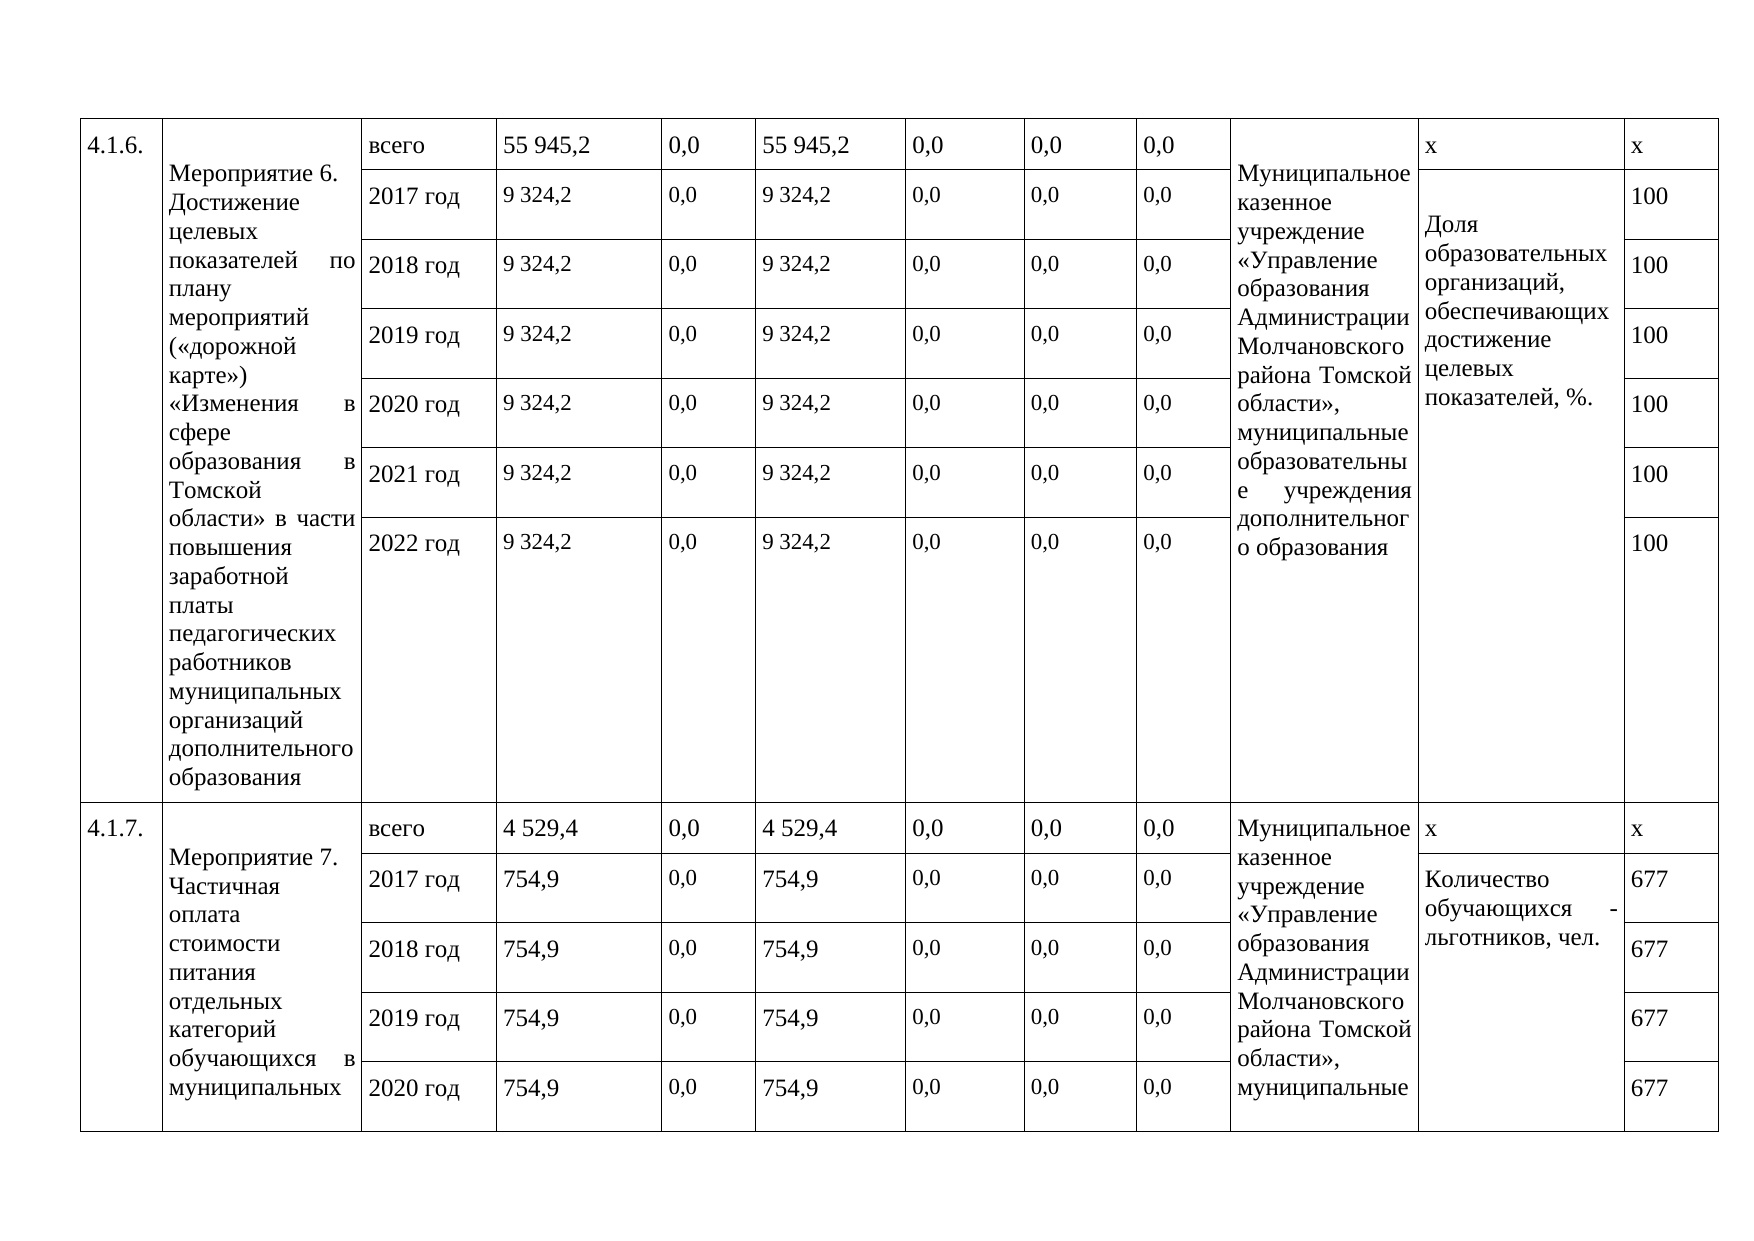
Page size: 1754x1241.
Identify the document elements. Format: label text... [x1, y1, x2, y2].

table_cell 0,0 [1025, 448, 1136, 517]
table_cell x [1625, 803, 1718, 853]
table_cell 754,9 [756, 1062, 905, 1131]
table_cell 0,0 [662, 170, 755, 239]
table_cell 100 [1625, 448, 1718, 517]
table_cell 0,0 [662, 518, 755, 802]
table_cell 2019 год [362, 309, 496, 378]
table_cell 0,0 [1137, 448, 1230, 517]
table_cell 0,0 [906, 518, 1024, 802]
table_cell 0,0 [906, 448, 1024, 517]
table_cell Доля образовательных организаций, обеспечивающих достижение целевых показателей, %. [1419, 170, 1624, 802]
table_cell 0,0 [1025, 923, 1136, 992]
table_cell 0,0 [1137, 803, 1230, 853]
table_cell 4 529,4 [756, 803, 905, 853]
table_cell 100 [1625, 518, 1718, 802]
table_cell 0,0 [662, 854, 755, 922]
table_cell 754,9 [756, 993, 905, 1061]
table_cell 0,0 [1025, 518, 1136, 802]
table_cell 677 [1625, 1062, 1718, 1131]
table_cell 0,0 [906, 170, 1024, 239]
table_cell 9 324,2 [497, 240, 661, 308]
table_cell 0,0 [1137, 1062, 1230, 1131]
table_cell 9 324,2 [756, 309, 905, 378]
table_cell 2018 год [362, 240, 496, 308]
table_cell 0,0 [1137, 240, 1230, 308]
table_cell 0,0 [906, 1062, 1024, 1131]
table_cell 55 945,2 [497, 119, 661, 169]
table_cell 0,0 [1025, 379, 1136, 447]
table_cell 9 324,2 [756, 170, 905, 239]
table_cell 9 324,2 [497, 309, 661, 378]
table_cell 55 945,2 [756, 119, 905, 169]
table_cell 0,0 [1025, 170, 1136, 239]
table_cell 0,0 [1025, 309, 1136, 378]
table_cell 0,0 [1025, 1062, 1136, 1131]
table_cell x [1419, 803, 1624, 853]
table_cell 2017 год [362, 854, 496, 922]
table_cell 0,0 [906, 309, 1024, 378]
table_cell Муниципальное казенное учреждение «Управление образования Администрации Молчановского района Томской области», муниципальные общеобразовательные учреждения [1231, 803, 1418, 1131]
table_cell 100 [1625, 379, 1718, 447]
table_cell 9 324,2 [756, 240, 905, 308]
table_cell 9 324,2 [756, 518, 905, 802]
table_cell Количество обучающихся -льготников, чел. [1419, 854, 1624, 1131]
table_cell всего [362, 803, 496, 853]
table_cell 9 324,2 [497, 448, 661, 517]
table_cell 100 [1625, 170, 1718, 239]
table_cell 754,9 [756, 854, 905, 922]
table_cell 0,0 [906, 854, 1024, 922]
table_cell 0,0 [1025, 119, 1136, 169]
table_cell 0,0 [662, 993, 755, 1061]
table_cell 9 324,2 [497, 170, 661, 239]
table_cell 9 324,2 [756, 448, 905, 517]
table_cell 0,0 [662, 379, 755, 447]
table_cell 0,0 [1025, 854, 1136, 922]
table_cell 2021 год [362, 448, 496, 517]
table_cell всего [362, 119, 496, 169]
table_cell 754,9 [756, 923, 905, 992]
table_cell 0,0 [662, 923, 755, 992]
table_cell 0,0 [906, 240, 1024, 308]
table_cell 9 324,2 [497, 379, 661, 447]
table_cell x [1419, 119, 1624, 169]
table_cell 9 324,2 [497, 518, 661, 802]
table_cell 100 [1625, 240, 1718, 308]
table_cell 0,0 [906, 993, 1024, 1061]
table_cell 754,9 [497, 854, 661, 922]
table_cell Мероприятие 7. Частичная оплата стоимости питания отдельных категорий обучающихся в муниципальных общеобразовательных организациях Томской области, за исключением обучающихся с ограниченными возможностями здоровья [163, 803, 361, 1131]
table_cell 4.1.7. [81, 803, 162, 1131]
table_cell 754,9 [497, 993, 661, 1061]
table_cell 0,0 [1025, 993, 1136, 1061]
table_cell 0,0 [906, 379, 1024, 447]
table_cell Мероприятие 6. Достижение целевых показателей по плану мероприятий («дорожной карте») «Изменения в сфере образования в Томской области» в части повышения заработной платы педагогических работников муниципальных организаций дополнительного образования [163, 119, 361, 802]
table_cell 0,0 [1137, 170, 1230, 239]
table_cell 2020 год [362, 1062, 496, 1131]
table_cell 754,9 [497, 923, 661, 992]
table_cell 100 [1625, 309, 1718, 378]
table_cell 0,0 [906, 803, 1024, 853]
table_cell 0,0 [1137, 854, 1230, 922]
table_cell 2020 год [362, 379, 496, 447]
table_cell 2018 год [362, 923, 496, 992]
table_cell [1231, 119, 1418, 802]
table_cell 0,0 [662, 803, 755, 853]
table_cell 0,0 [662, 309, 755, 378]
table_cell 0,0 [662, 448, 755, 517]
table_cell 0,0 [1137, 119, 1230, 169]
table_cell 4.1.6. [81, 119, 162, 802]
table_cell 677 [1625, 993, 1718, 1061]
table_cell 2019 год [362, 993, 496, 1061]
table_cell 0,0 [662, 119, 755, 169]
table_cell 4 529,4 [497, 803, 661, 853]
table_cell 0,0 [906, 119, 1024, 169]
table_cell 9 324,2 [756, 379, 905, 447]
table_cell 677 [1625, 854, 1718, 922]
table_cell 0,0 [906, 923, 1024, 992]
table_cell 0,0 [662, 240, 755, 308]
table_cell 0,0 [662, 1062, 755, 1131]
table_cell 0,0 [1137, 518, 1230, 802]
table_cell 677 [1625, 923, 1718, 992]
table_cell 0,0 [1025, 240, 1136, 308]
table_cell 754,9 [497, 1062, 661, 1131]
table_cell 0,0 [1025, 803, 1136, 853]
table_cell 0,0 [1137, 923, 1230, 992]
table_cell x [1625, 119, 1718, 169]
table_cell 0,0 [1137, 379, 1230, 447]
table_cell 0,0 [1137, 309, 1230, 378]
table_cell 2017 год [362, 170, 496, 239]
table_cell 0,0 [1137, 993, 1230, 1061]
table_cell 2022 год [362, 518, 496, 802]
